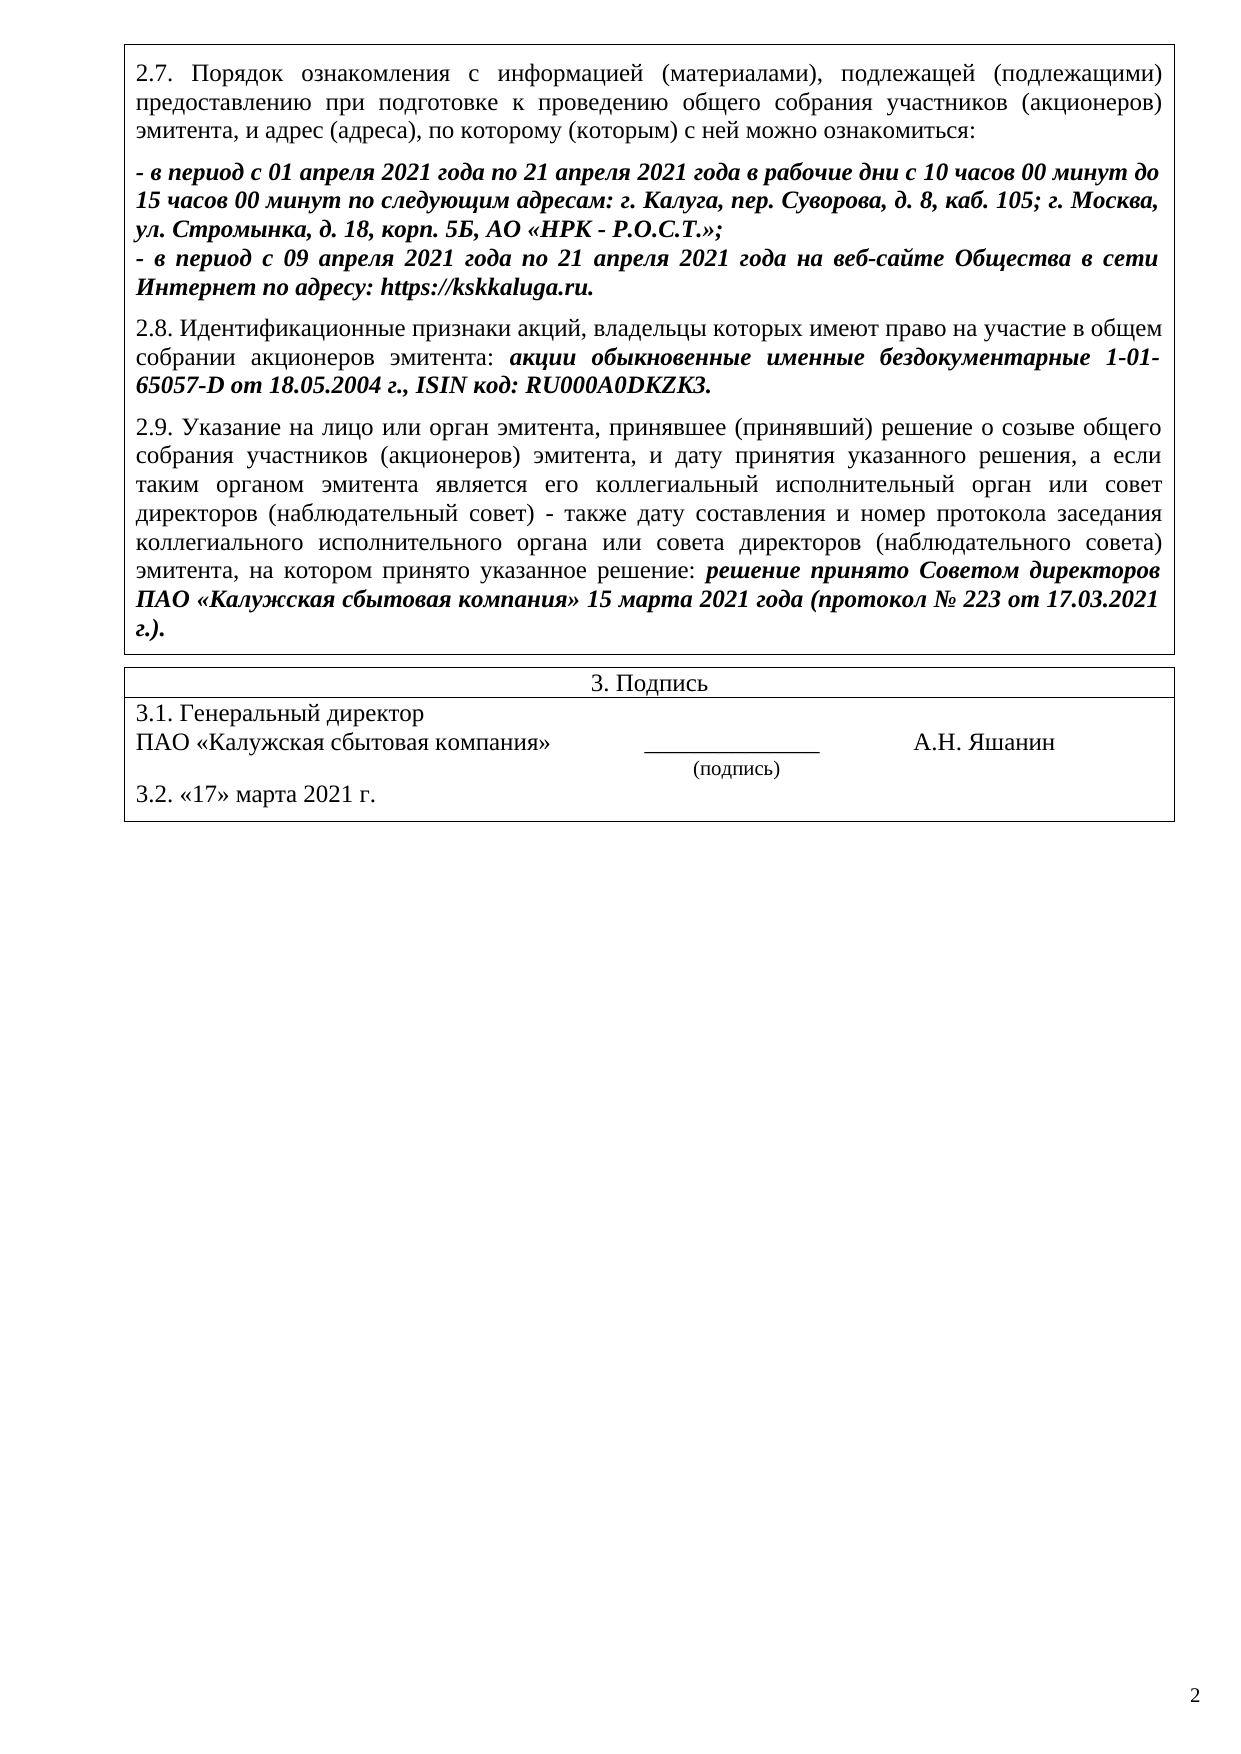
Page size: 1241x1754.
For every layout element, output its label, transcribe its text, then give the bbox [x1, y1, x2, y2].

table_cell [125, 45, 1174, 654]
table_header 3. Подпись [125, 668, 1174, 697]
table_cell 3.1. Генеральный директор ПАО «Калужская сбытовая компания» ______________ А.Н. Яшанин (подпись) 3.2. «17» марта 2021 г. [125, 698, 1174, 821]
